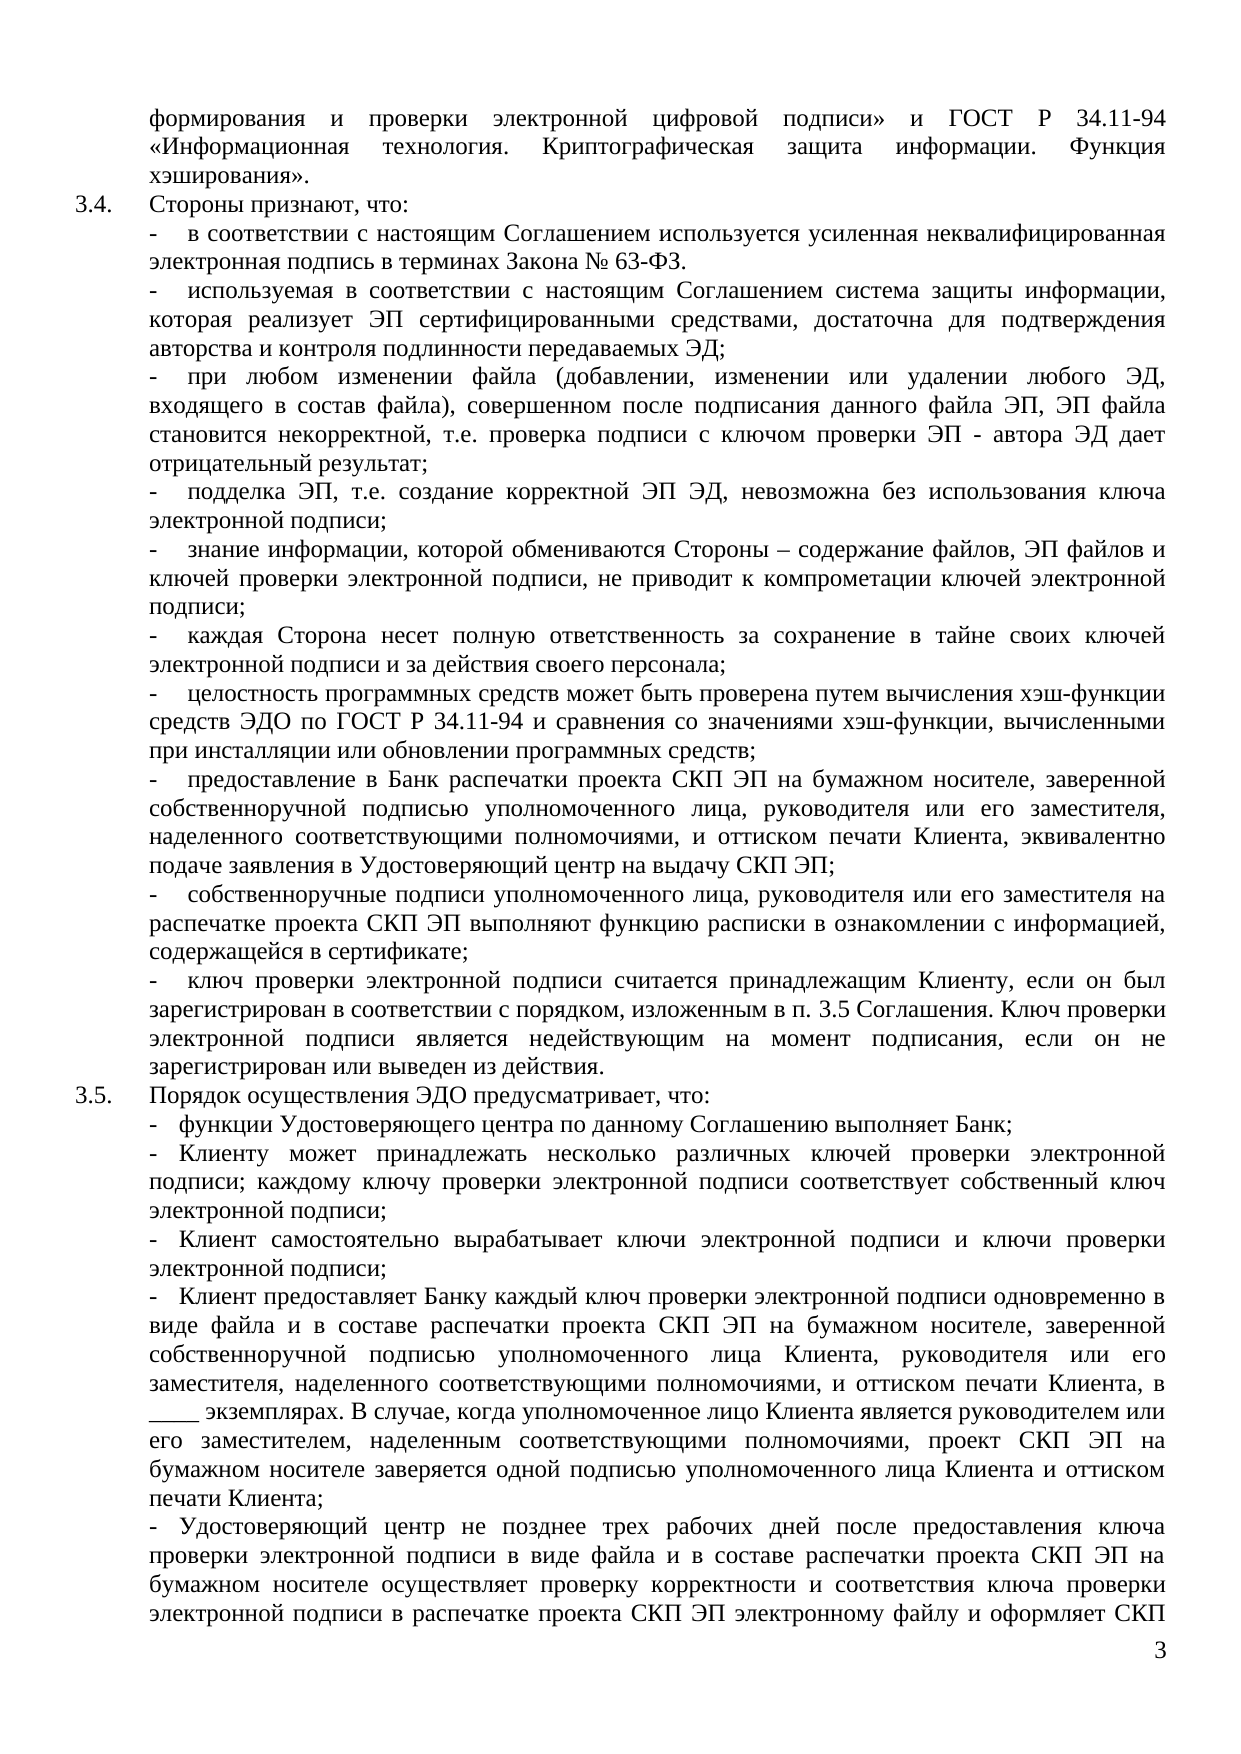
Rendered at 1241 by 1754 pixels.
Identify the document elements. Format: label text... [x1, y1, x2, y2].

list функции Удостоверяющего центра по данному Соглашению выполняет Банк; [149, 1109, 1166, 1138]
list каждая Сторона несет полную ответственность за сохранение в тайне своих ключей электронной подписи и за действия своего персонала; [149, 620, 1166, 678]
list ключ проверки электронной подписи считается принадлежащим Клиенту, если он был зарегистрирован в соответствии с порядком, изложенным в п. 3.5 Соглашения. Ключ проверки электронной подписи является недействующим на момент подписания, если он не зарегистрирован или выведен из действия. [149, 965, 1166, 1080]
list знание информации, которой обмениваются Стороны – содержание файлов, ЭП файлов и ключей проверки электронной подписи, не приводит к компрометации ключей электронной подписи; [149, 534, 1166, 620]
list Клиенту может принадлежать несколько различных ключей проверки электронной подписи; каждому ключу проверки электронной подписи соответствует собственный ключ электронной подписи; [149, 1138, 1166, 1224]
list целостность программных средств может быть проверена путем вычисления хэш-функции средств ЭДО по ГОСТ Р 34.11-94 и сравнения со значениями хэш-функции, вычисленными при инсталляции или обновлении программных средств; [149, 678, 1166, 764]
list предоставление в Банк распечатки проекта СКП ЭП на бумажном носителе, заверенной собственноручной подписью уполномоченного лица, руководителя или его заместителя, наделенного соответствующими полномочиями, и оттиском печати Клиента, эквивалентно подаче заявления в Удостоверяющий центр на выдачу СКП ЭП; [149, 764, 1166, 879]
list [75, 103, 1166, 189]
list Клиент самостоятельно вырабатывает ключи электронной подписи и ключи проверки электронной подписи; [149, 1224, 1166, 1281]
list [149, 1511, 1166, 1626]
list собственноручные подписи уполномоченного лица, руководителя или его заместителя на распечатке проекта СКП ЭП выполняют функцию расписки в ознакомлении с информацией, содержащейся в сертификате; [149, 879, 1166, 965]
list при любом изменении файла (добавлении, изменении или удалении любого ЭД, входящего в состав файла), совершенном после подписания данного файла ЭП, ЭП файла становится некорректной, т.е. проверка подписи с ключом проверки ЭП - автора ЭД дает отрицательный результат; [149, 361, 1166, 476]
list Клиент предоставляет Банку каждый ключ проверки электронной подписи одновременно в виде файла и в составе распечатки проекта СКП ЭП на бумажном носителе, заверенной собственноручной подписью уполномоченного лица Клиента, руководителя или его заместителя, наделенного соответствующими полномочиями, и оттиском печати Клиента, в ____ экземплярах. В случае, когда уполномоченное лицо Клиента является руководителем или его заместителем, наделенным соответствующими полномочиями, проект СКП ЭП на бумажном носителе заверяется одной подписью уполномоченного лица Клиента и оттиском печати Клиента; [149, 1281, 1166, 1511]
list подделка ЭП, т.е. создание корректной ЭП ЭД, невозможна без использования ключа электронной подписи; [149, 476, 1166, 534]
list Стороны признают, что: [75, 189, 1166, 218]
list используемая в соответствии с настоящим Соглашением система защиты информации, которая реализует ЭП сертифицированными средствами, достаточна для подтверждения авторства и контроля подлинности передаваемых ЭД; [149, 275, 1166, 361]
list в соответствии с настоящим Соглашением используется усиленная неквалифицированная электронная подпись в терминах Закона № 63-ФЗ. [149, 218, 1166, 275]
list Порядок осуществления ЭДО предусматривает, что: [75, 1080, 1166, 1109]
